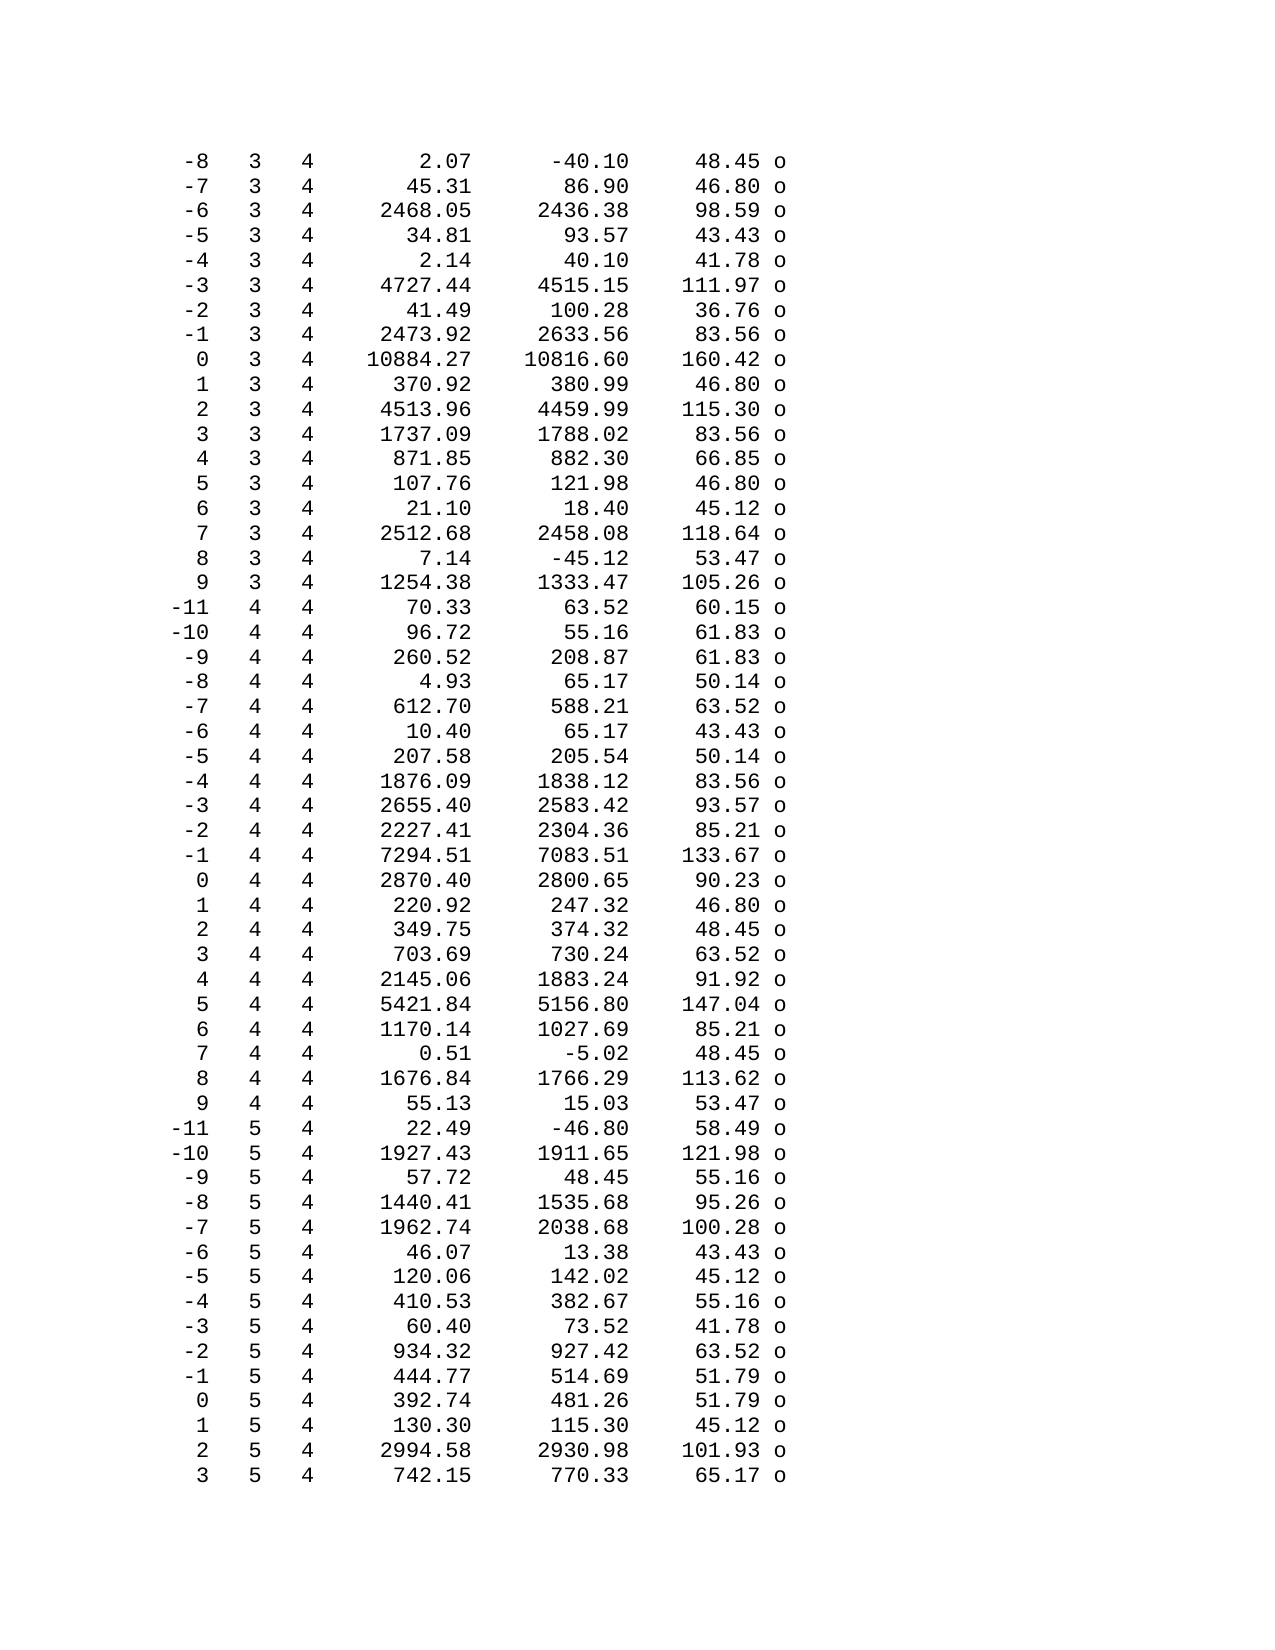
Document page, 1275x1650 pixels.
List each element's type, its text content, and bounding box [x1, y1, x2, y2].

text -5 5 4 120.06 142.02 45.12 o [156, 1266, 1118, 1290]
text -1 4 4 7294.51 7083.51 133.67 o [156, 844, 1118, 869]
text -6 3 4 2468.05 2436.38 98.59 o [156, 199, 1118, 224]
text -6 5 4 46.07 13.38 43.43 o [156, 1241, 1118, 1266]
text -11 4 4 70.33 63.52 60.15 o [156, 596, 1118, 621]
text -9 4 4 260.52 208.87 61.83 o [156, 646, 1118, 671]
text -8 4 4 4.93 65.17 50.14 o [156, 671, 1118, 695]
text 0 4 4 2870.40 2800.65 90.23 o [156, 869, 1118, 894]
text 9 3 4 1254.38 1333.47 105.26 o [156, 571, 1118, 596]
text -10 4 4 96.72 55.16 61.83 o [156, 621, 1118, 646]
text -4 3 4 2.14 40.10 41.78 o [156, 249, 1118, 274]
text 1 4 4 220.92 247.32 46.80 o [156, 894, 1118, 918]
text 6 4 4 1170.14 1027.69 85.21 o [156, 1018, 1118, 1042]
text -8 5 4 1440.41 1535.68 95.26 o [156, 1191, 1118, 1216]
text -2 4 4 2227.41 2304.36 85.21 o [156, 819, 1118, 844]
text -7 5 4 1962.74 2038.68 100.28 o [156, 1216, 1118, 1241]
text 9 4 4 55.13 15.03 53.47 o [156, 1092, 1118, 1117]
text -7 4 4 612.70 588.21 63.52 o [156, 695, 1118, 720]
text 2 3 4 4513.96 4459.99 115.30 o [156, 398, 1118, 423]
text 1 3 4 370.92 380.99 46.80 o [156, 373, 1118, 398]
text 2 4 4 349.75 374.32 48.45 o [156, 918, 1118, 943]
text 1 5 4 130.30 115.30 45.12 o [156, 1414, 1118, 1439]
text -2 3 4 41.49 100.28 36.76 o [156, 299, 1118, 323]
text 4 3 4 871.85 882.30 66.85 o [156, 447, 1118, 472]
text 7 3 4 2512.68 2458.08 118.64 o [156, 522, 1118, 547]
text -4 5 4 410.53 382.67 55.16 o [156, 1290, 1118, 1315]
text 2 5 4 2994.58 2930.98 101.93 o [156, 1439, 1118, 1464]
text 7 4 4 0.51 -5.02 48.45 o [156, 1042, 1118, 1067]
text -5 4 4 207.58 205.54 50.14 o [156, 745, 1118, 770]
text -6 4 4 10.40 65.17 43.43 o [156, 720, 1118, 745]
text -8 3 4 2.07 -40.10 48.45 o [156, 150, 1118, 175]
text -2 5 4 934.32 927.42 63.52 o [156, 1340, 1118, 1365]
text -5 3 4 34.81 93.57 43.43 o [156, 224, 1118, 249]
text 3 5 4 742.15 770.33 65.17 o [156, 1464, 1118, 1489]
text -4 4 4 1876.09 1838.12 83.56 o [156, 770, 1118, 794]
text 6 3 4 21.10 18.40 45.12 o [156, 497, 1118, 522]
text 0 3 4 10884.27 10816.60 160.42 o [156, 348, 1118, 373]
text -7 3 4 45.31 86.90 46.80 o [156, 175, 1118, 199]
text 8 3 4 7.14 -45.12 53.47 o [156, 547, 1118, 571]
text -9 5 4 57.72 48.45 55.16 o [156, 1166, 1118, 1191]
text -3 3 4 4727.44 4515.15 111.97 o [156, 274, 1118, 299]
text 0 5 4 392.74 481.26 51.79 o [156, 1389, 1118, 1414]
text -1 5 4 444.77 514.69 51.79 o [156, 1365, 1118, 1389]
text 5 3 4 107.76 121.98 46.80 o [156, 472, 1118, 497]
text 4 4 4 2145.06 1883.24 91.92 o [156, 968, 1118, 993]
text -10 5 4 1927.43 1911.65 121.98 o [156, 1142, 1118, 1166]
text -11 5 4 22.49 -46.80 58.49 o [156, 1117, 1118, 1142]
text -1 3 4 2473.92 2633.56 83.56 o [156, 323, 1118, 348]
text -3 5 4 60.40 73.52 41.78 o [156, 1315, 1118, 1340]
text 5 4 4 5421.84 5156.80 147.04 o [156, 993, 1118, 1018]
text 3 4 4 703.69 730.24 63.52 o [156, 943, 1118, 968]
text 8 4 4 1676.84 1766.29 113.62 o [156, 1067, 1118, 1092]
text 3 3 4 1737.09 1788.02 83.56 o [156, 423, 1118, 447]
text -3 4 4 2655.40 2583.42 93.57 o [156, 794, 1118, 819]
